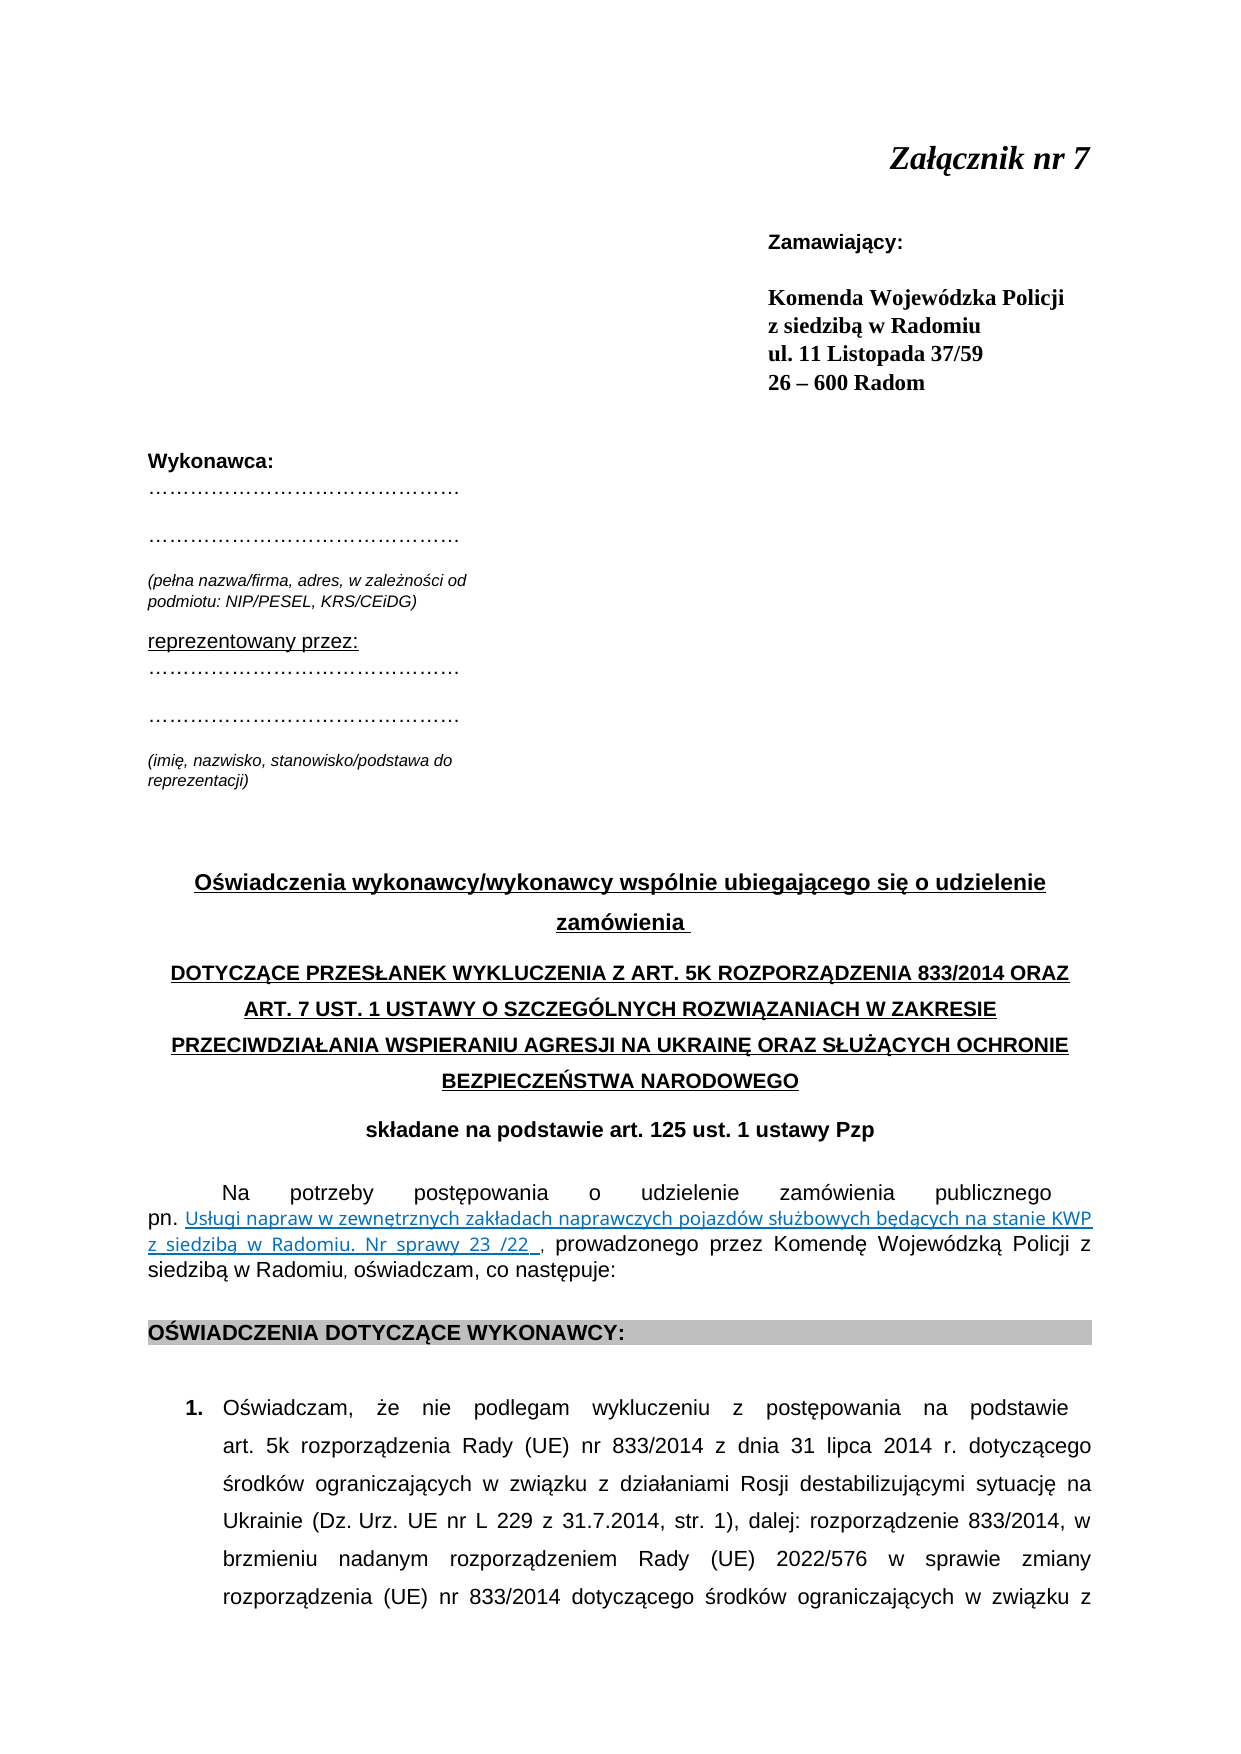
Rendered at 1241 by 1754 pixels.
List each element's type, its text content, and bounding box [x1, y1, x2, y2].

text Zamawiający: [694, 229, 1092, 253]
text OŚWIADCZENIA DOTYCZĄCE WYKONAWCY: [148, 1320, 1092, 1345]
text ……………………………………………………………………………… [148, 654, 472, 726]
text Na potrzeby postępowania o udzielenie zamówienia publicznego pn. Usługi napraw w zewnętrznych zakładach naprawczych pojazdów służbowych będących na stanie KWP z siedzibą w Radomiu. Nr sprawy 23 /22 , prowadzonego przez Komendę Wojewódzką Policji z siedzibą w Radomiu, oświadczam, co następuje: [148, 1180, 1092, 1282]
text składane na podstawie art. 125 ust. 1 ustawy Pzp [148, 1117, 1092, 1142]
text (pełna nazwa/firma, adres, w zależności od podmiotu: NIP/PESEL, KRS/CEiDG) [148, 571, 472, 611]
text Wykonawca: [148, 449, 1092, 473]
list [185, 1395, 1092, 1609]
text Komenda Wojewódzka Policji z siedzibą w Radomiu ul. 11 Listopada 37/59 26 – 600 Radom [768, 255, 1092, 395]
text ……………………………………………………………………………… [148, 475, 472, 547]
text Oświadczenia wykonawcy/wykonawcy wspólnie ubiegającego się o udzielenie zamówienia [148, 869, 1092, 935]
text DOTYCZĄCE PRZESŁANEK WYKLUCZENIA Z ART. 5K ROZPORZĄDZENIA 833/2014 ORAZ ART. 7 UST. 1 USTAWY o szczególnych rozwiązaniach w zakresie przeciwdziałania wspieraniu agresji na Ukrainę oraz służących ochronie bezpieczeństwa narodowego [148, 961, 1092, 1093]
text (imię, nazwisko, stanowisko/podstawa do reprezentacji) [148, 750, 472, 790]
text Załącznik nr 7 [148, 139, 1092, 177]
text reprezentowany przez: [148, 629, 1092, 653]
